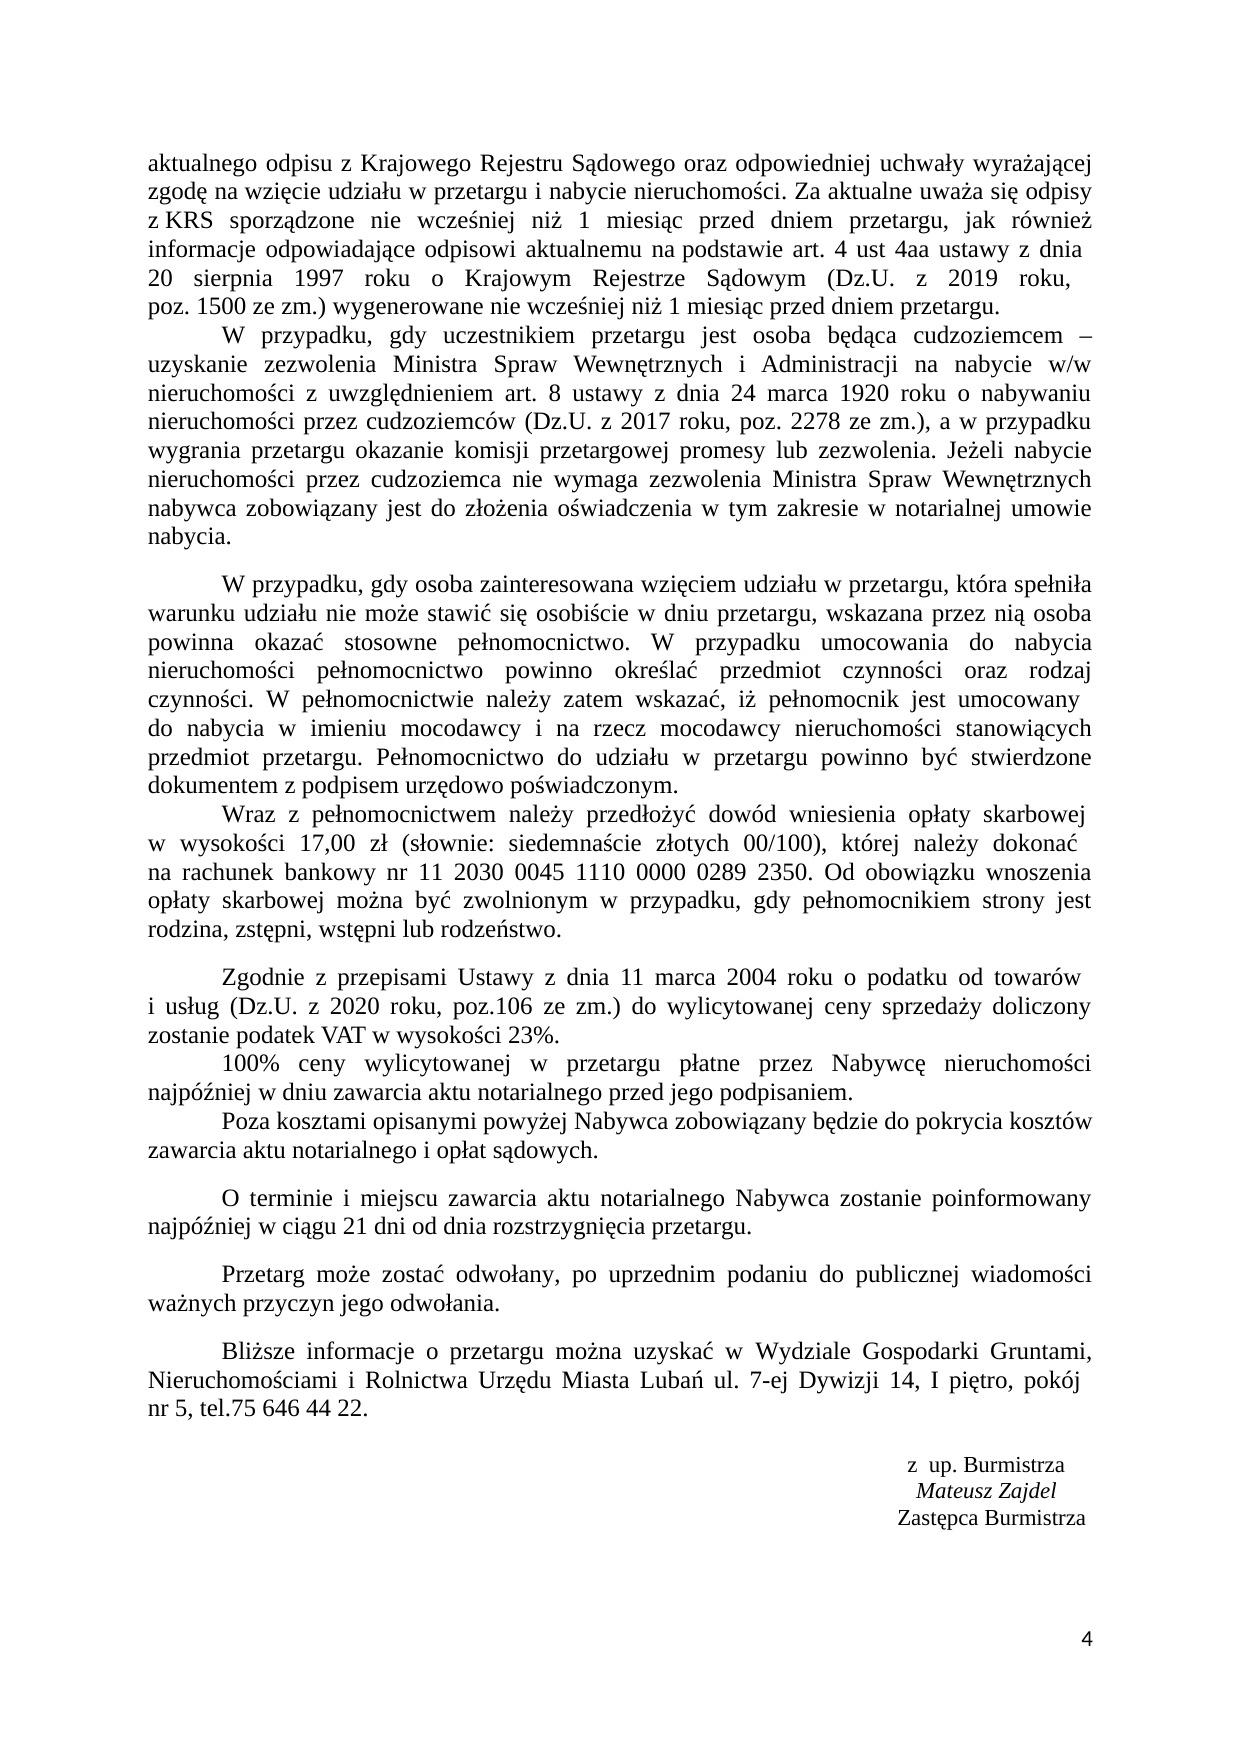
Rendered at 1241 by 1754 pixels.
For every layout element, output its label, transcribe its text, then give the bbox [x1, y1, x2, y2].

text Poza kosztami opisanymi powyżej Nabywca zobowiązany będzie do pokrycia kosztów zawarcia aktu notarialnego i opłat sądowych. [148, 1106, 1093, 1163]
text Zgodnie z przepisami Ustawy z dnia 11 marca 2004 roku o podatku od towarów i usług (Dz.U. z 2020 roku, poz.106 ze zm.) do wylicytowanej ceny sprzedaży doliczony zostanie podatek VAT w wysokości 23%. [148, 962, 1093, 1048]
text O terminie i miejscu zawarcia aktu notarialnego Nabywca zostanie poinformowany najpóźniej w ciągu 21 dni od dnia rozstrzygnięcia przetargu. [148, 1183, 1093, 1240]
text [148, 148, 1093, 320]
text W przypadku, gdy osoba zainteresowana wzięciem udziału w przetargu, która spełniła warunku udziału nie może stawić się osobiście w dniu przetargu, wskazana przez nią osoba powinna okazać stosowne pełnomocnictwo. W przypadku umocowania do nabycia nieruchomości pełnomocnictwo powinno określać przedmiot czynności oraz rodzaj czynności. W pełnomocnictwie należy zatem wskazać, iż pełnomocnik jest umocowany do nabycia w imieniu mocodawcy i na rzecz mocodawcy nieruchomości stanowiących przedmiot przetargu. Pełnomocnictwo do udziału w przetargu powinno być stwierdzone dokumentem z podpisem urzędowo poświadczonym. [148, 569, 1093, 799]
text z up. Burmistrza Mateusz Zajdel Zastępca Burmistrza [811, 1451, 1093, 1530]
text 100% ceny wylicytowanej w przetargu płatne przez Nabywcę nieruchomości najpóźniej w dniu zawarcia aktu notarialnego przed jego podpisaniem. [148, 1048, 1093, 1106]
text Bliższe informacje o przetargu można uzyskać w Wydziale Gospodarki Gruntami, Nieruchomościami i Rolnictwa Urzędu Miasta Lubań ul. 7-ej Dywizji 14, I piętro, pokój nr 5, tel.75 646 44 22. [148, 1336, 1093, 1422]
text W przypadku, gdy uczestnikiem przetargu jest osoba będąca cudzoziemcem – uzyskanie zezwolenia Ministra Spraw Wewnętrznych i Administracji na nabycie w/w nieruchomości z uwzględnieniem art. 8 ustawy z dnia 24 marca 1920 roku o nabywaniu nieruchomości przez cudzoziemców (Dz.U. z 2017 roku, poz. 2278 ze zm.), a w przypadku wygrania przetargu okazanie komisji przetargowej promesy lub zezwolenia. Jeżeli nabycie nieruchomości przez cudzoziemca nie wymaga zezwolenia Ministra Spraw Wewnętrznych nabywca zobowiązany jest do złożenia oświadczenia w tym zakresie w notarialnej umowie nabycia. [148, 320, 1093, 550]
text Przetarg może zostać odwołany, po uprzednim podaniu do publicznej wiadomości ważnych przyczyn jego odwołania. [148, 1259, 1093, 1317]
text Wraz z pełnomocnictwem należy przedłożyć dowód wniesienia opłaty skarbowej w wysokości 17,00 zł (słownie: siedemnaście złotych 00/100), której należy dokonać na rachunek bankowy nr 11 2030 0045 1110 0000 0289 2350. Od obowiązku wnoszenia opłaty skarbowej można być zwolnionym w przypadku, gdy pełnomocnikiem strony jest rodzina, zstępni, wstępni lub rodzeństwo. [148, 799, 1093, 943]
